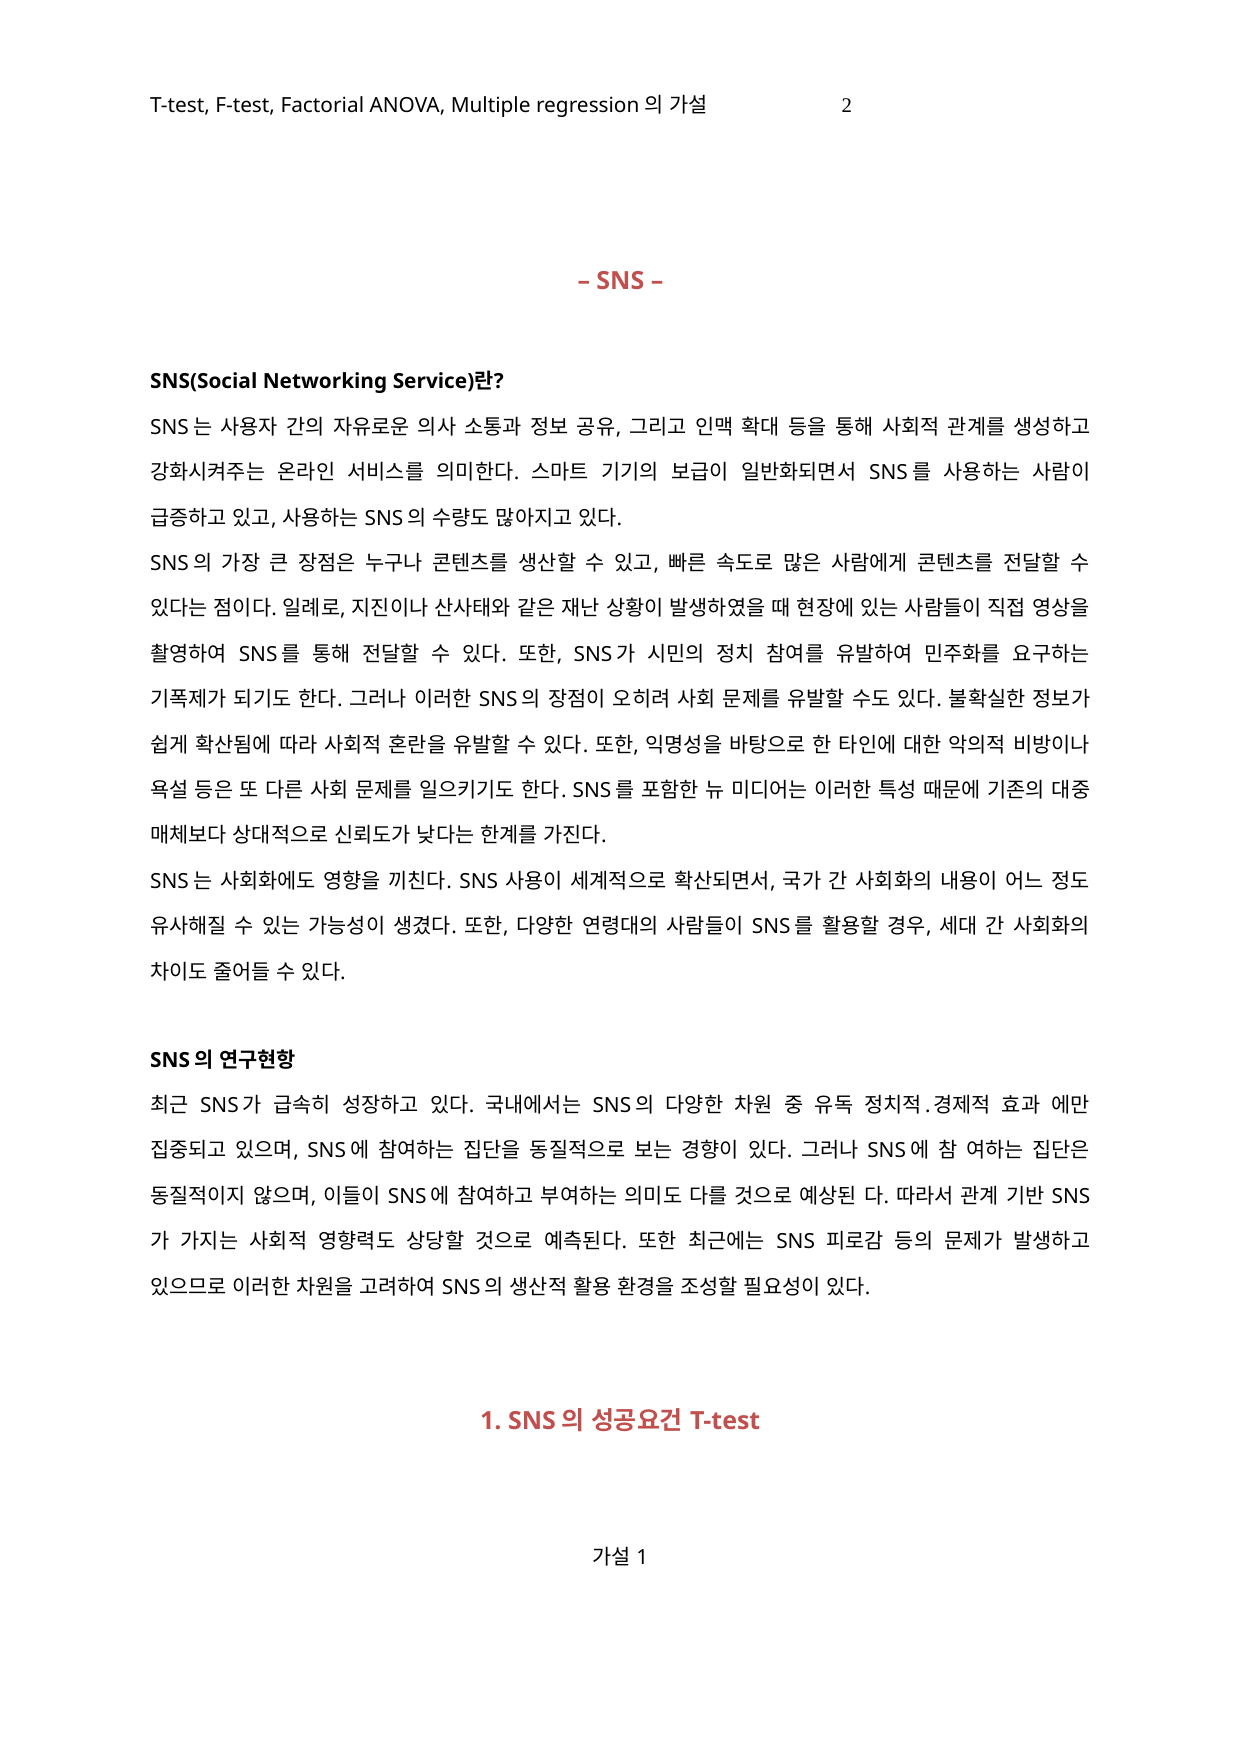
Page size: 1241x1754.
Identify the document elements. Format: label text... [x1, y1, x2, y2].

text 1. SNS의 성공요건 T-test [150, 1401, 1090, 1437]
text SNS는 사회화에도 영향을 끼친다. SNS 사용이 세계적으로 확산되면서, 국가 간 사회화의 내용이 어느 정도 유사해질 수 있는 가능성이 생겼다. 또한, 다양한 연령대의 사람들이 SNS를 활용할 경우, 세대 간 사회화의 차이도 줄어들 수 있다. [150, 864, 1090, 985]
text 가설 1 [150, 1540, 1090, 1571]
text SNS의 연구현항 [150, 1043, 1090, 1073]
text SNS는 사용자 간의 자유로운 의사 소통과 정보 공유, 그리고 인맥 확대 등을 통해 사회적 관계를 생성하고 강화시켜주는 온라인 서비스를 의미한다. 스마트 기기의 보급이 일반화되면서 SNS를 사용하는 사람이 급증하고 있고, 사용하는 SNS의 수량도 많아지고 있다. SNS의 가장 큰 장점은 누구나 콘텐츠를 생산할 수 있고, 빠른 속도로 많은 사람에게 콘텐츠를 전달할 수 있다는 점이다. 일례로, 지진이나 산사태와 같은 재난 상황이 발생하였을 때 현장에 있는 사람들이 직접 영상을 촬영하여 SNS를 통해 전달할 수 있다. 또한, SNS가 시민의 정치 참여를 유발하여 민주화를 요구하는 기폭제가 되기도 한다. 그러나 이러한 SNS의 장점이 오히려 사회 문제를 유발할 수도 있다. 불확실한 정보가 쉽게 확산됨에 따라 사회적 혼란을 유발할 수 있다. 또한, 익명성을 바탕으로 한 타인에 대한 악의적 비방이나 욕설 등은 또 다른 사회 문제를 일으키기도 한다. SNS를 포함한 뉴 미디어는 이러한 특성 때문에 기존의 대중 매체보다 상대적으로 신뢰도가 낮다는 한계를 가진다. [150, 410, 1090, 849]
text 최근 SNS가 급속히 성장하고 있다. 국내에서는 SNS의 다양한 차원 중 유독 정치적․경제적 효과 에만 집중되고 있으며, SNS에 참여하는 집단을 동질적으로 보는 경향이 있다. 그러나 SNS에 참 여하는 집단은 동질적이지 않으며, 이들이 SNS에 참여하고 부여하는 의미도 다를 것으로 예상된 다. 따라서 관계 기반 SNS가 가지는 사회적 영향력도 상당할 것으로 예측된다. 또한 최근에는 SNS 피로감 등의 문제가 발생하고 있으므로 이러한 차원을 고려하여 SNS의 생산적 활용 환경을 조성할 필요성이 있다. [150, 1088, 1090, 1300]
text SNS(Social Networking Service)란? [150, 364, 1090, 395]
text – SNS – [150, 262, 1090, 296]
